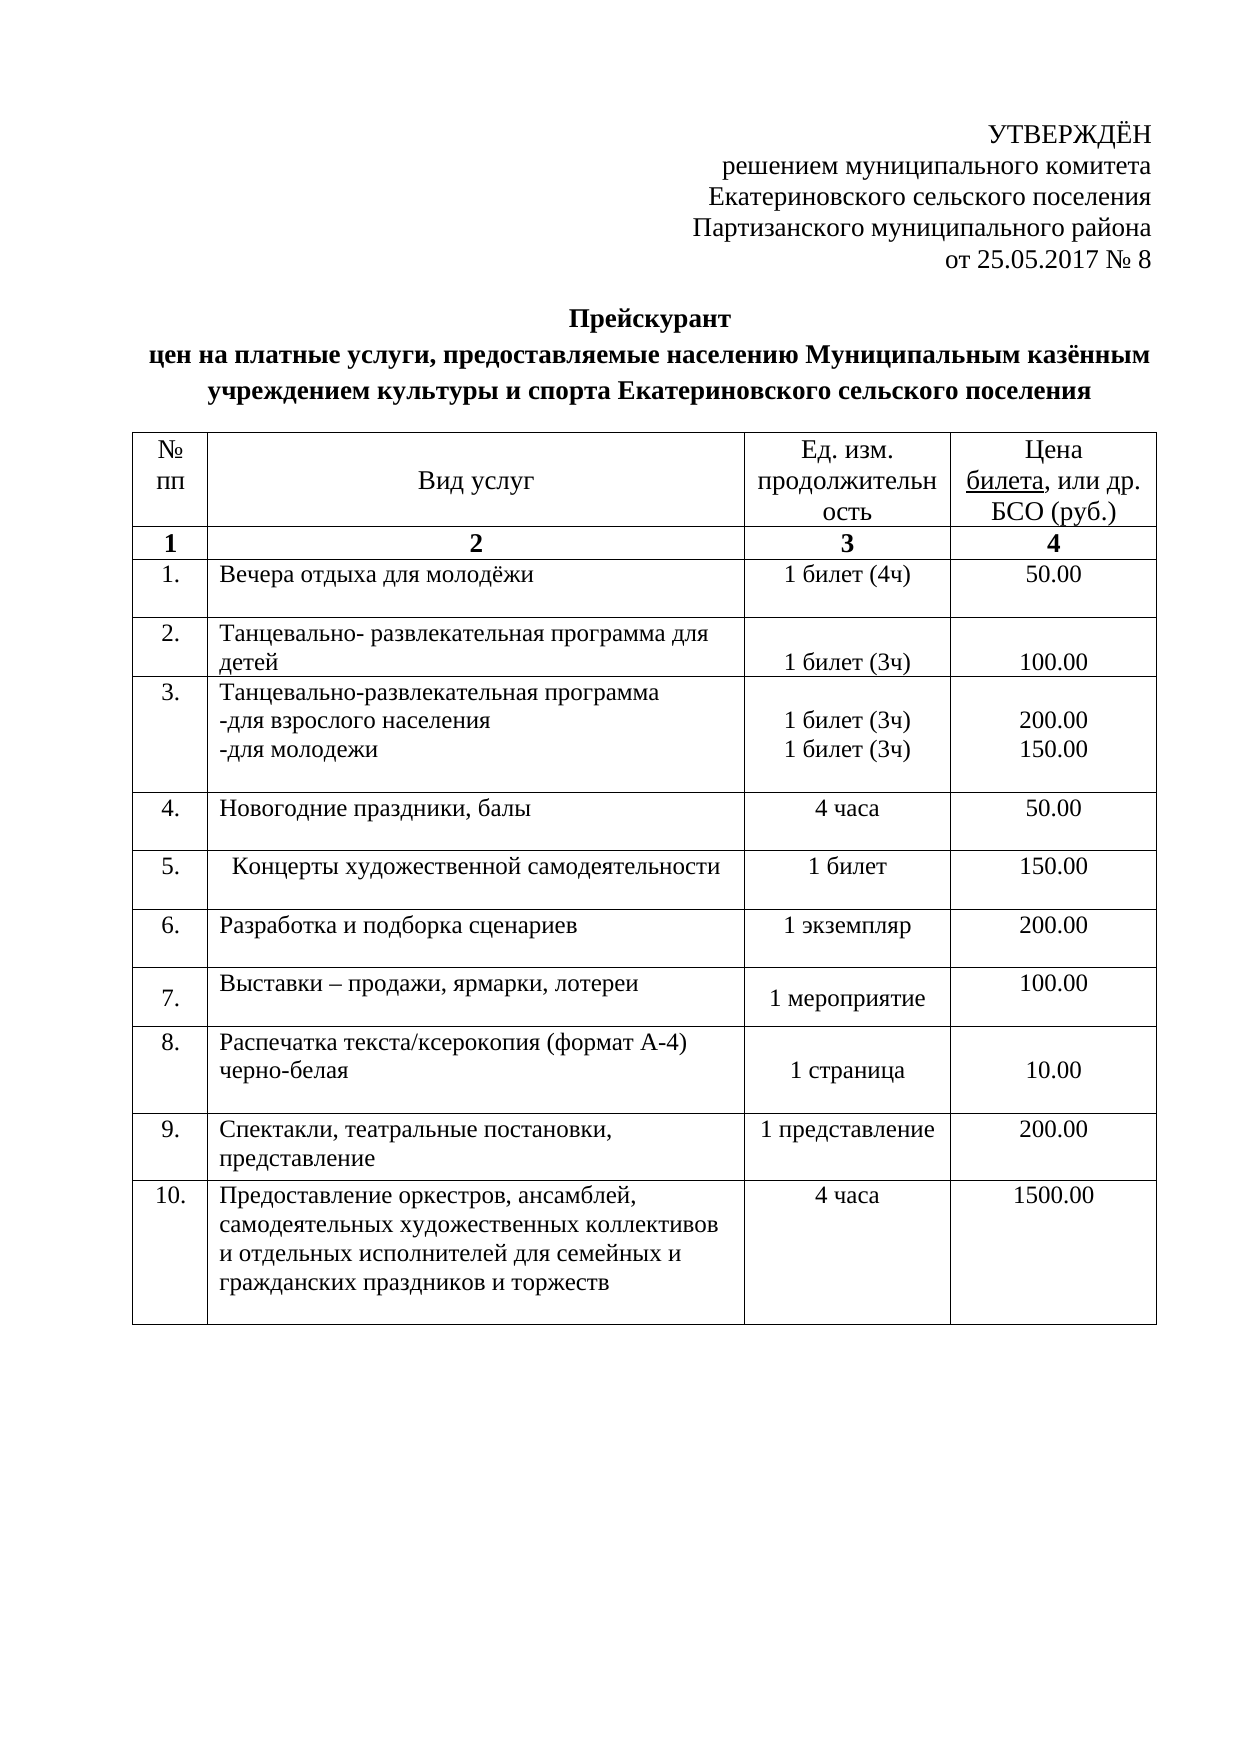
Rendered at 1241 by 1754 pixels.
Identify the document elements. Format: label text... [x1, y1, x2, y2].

table_cell 10.00 [951, 1027, 1156, 1113]
table_cell 5. [133, 851, 207, 909]
text от 25.05.2017 № 8 [620, 243, 1152, 274]
table_cell 2. [133, 618, 207, 676]
table_cell 1. [133, 560, 207, 617]
text УТВЕРЖДЁН [620, 118, 1152, 149]
table_cell 3. [133, 677, 207, 792]
table_header Ед. изм. продолжительность [745, 433, 950, 526]
table_cell 1 билет (3ч) [745, 618, 950, 676]
table_cell 50.00 [951, 793, 1156, 850]
text Прейскурант [148, 303, 1152, 334]
table_header № пп [133, 433, 207, 526]
table_cell 100.00 [951, 968, 1156, 1026]
table_header Вид услуг [208, 433, 744, 526]
table_cell 1 мероприятие [745, 968, 950, 1026]
text Партизанского муниципального района [620, 212, 1152, 243]
table_cell 200.00 [951, 910, 1156, 967]
table_cell Спектакли, театральные постановки, представление [208, 1114, 744, 1179]
table_cell Танцевально-развлекательная программа -для взрослого населения -для молодежи [208, 677, 744, 792]
text решением муниципального комитета [620, 149, 1152, 180]
table_cell 6. [133, 910, 207, 967]
table_cell 2 [208, 527, 744, 558]
table_cell 150.00 [951, 851, 1156, 909]
table_cell 1 страница [745, 1027, 950, 1113]
table_cell 7. [133, 968, 207, 1026]
table_cell 4. [133, 793, 207, 850]
table_cell 10. [133, 1181, 207, 1324]
table_cell 8. [133, 1027, 207, 1113]
table_cell 4 [951, 527, 1156, 558]
text Екатериновского сельского поселения [620, 180, 1152, 212]
table_cell Концерты художественной самодеятельности [208, 851, 744, 909]
table_header Цена билета, или др. БСО (руб.) [951, 433, 1156, 526]
text цен на платные услуги, предоставляемые населению Муниципальным казённым учреждением культуры и спорта Екатериновского сельского поселения [148, 338, 1152, 405]
table_cell 3 [745, 527, 950, 558]
table_cell 4 часа [745, 1181, 950, 1324]
table_cell Предоставление оркестров, ансамблей, самодеятельных художественных коллективов и отдельных исполнителей для семейных и гражданских праздников и торжеств [208, 1181, 744, 1324]
table_cell 4 часа [745, 793, 950, 850]
table_cell 9. [133, 1114, 207, 1179]
table_cell Новогодние праздники, балы [208, 793, 744, 850]
table_cell 1500.00 [951, 1181, 1156, 1324]
table_cell Вечера отдыха для молодёжи [208, 560, 744, 617]
table_cell 200.00 [951, 1114, 1156, 1179]
table_cell 1 [133, 527, 207, 558]
table_cell Выставки – продажи, ярмарки, лотереи [208, 968, 744, 1026]
table_cell 1 билет (4ч) [745, 560, 950, 617]
table_cell 1 билет (3ч) 1 билет (3ч) [745, 677, 950, 792]
table_cell Танцевально- развлекательная программа для детей [208, 618, 744, 676]
table_cell 200.00 150.00 [951, 677, 1156, 792]
table_cell 1 билет [745, 851, 950, 909]
table_cell Разработка и подборка сценариев [208, 910, 744, 967]
table_cell 1 представление [745, 1114, 950, 1179]
table_cell Распечатка текста/ксерокопия (формат А-4) черно-белая [208, 1027, 744, 1113]
table_cell 50.00 [951, 560, 1156, 617]
table_cell 100.00 [951, 618, 1156, 676]
table_cell 1 экземпляр [745, 910, 950, 967]
